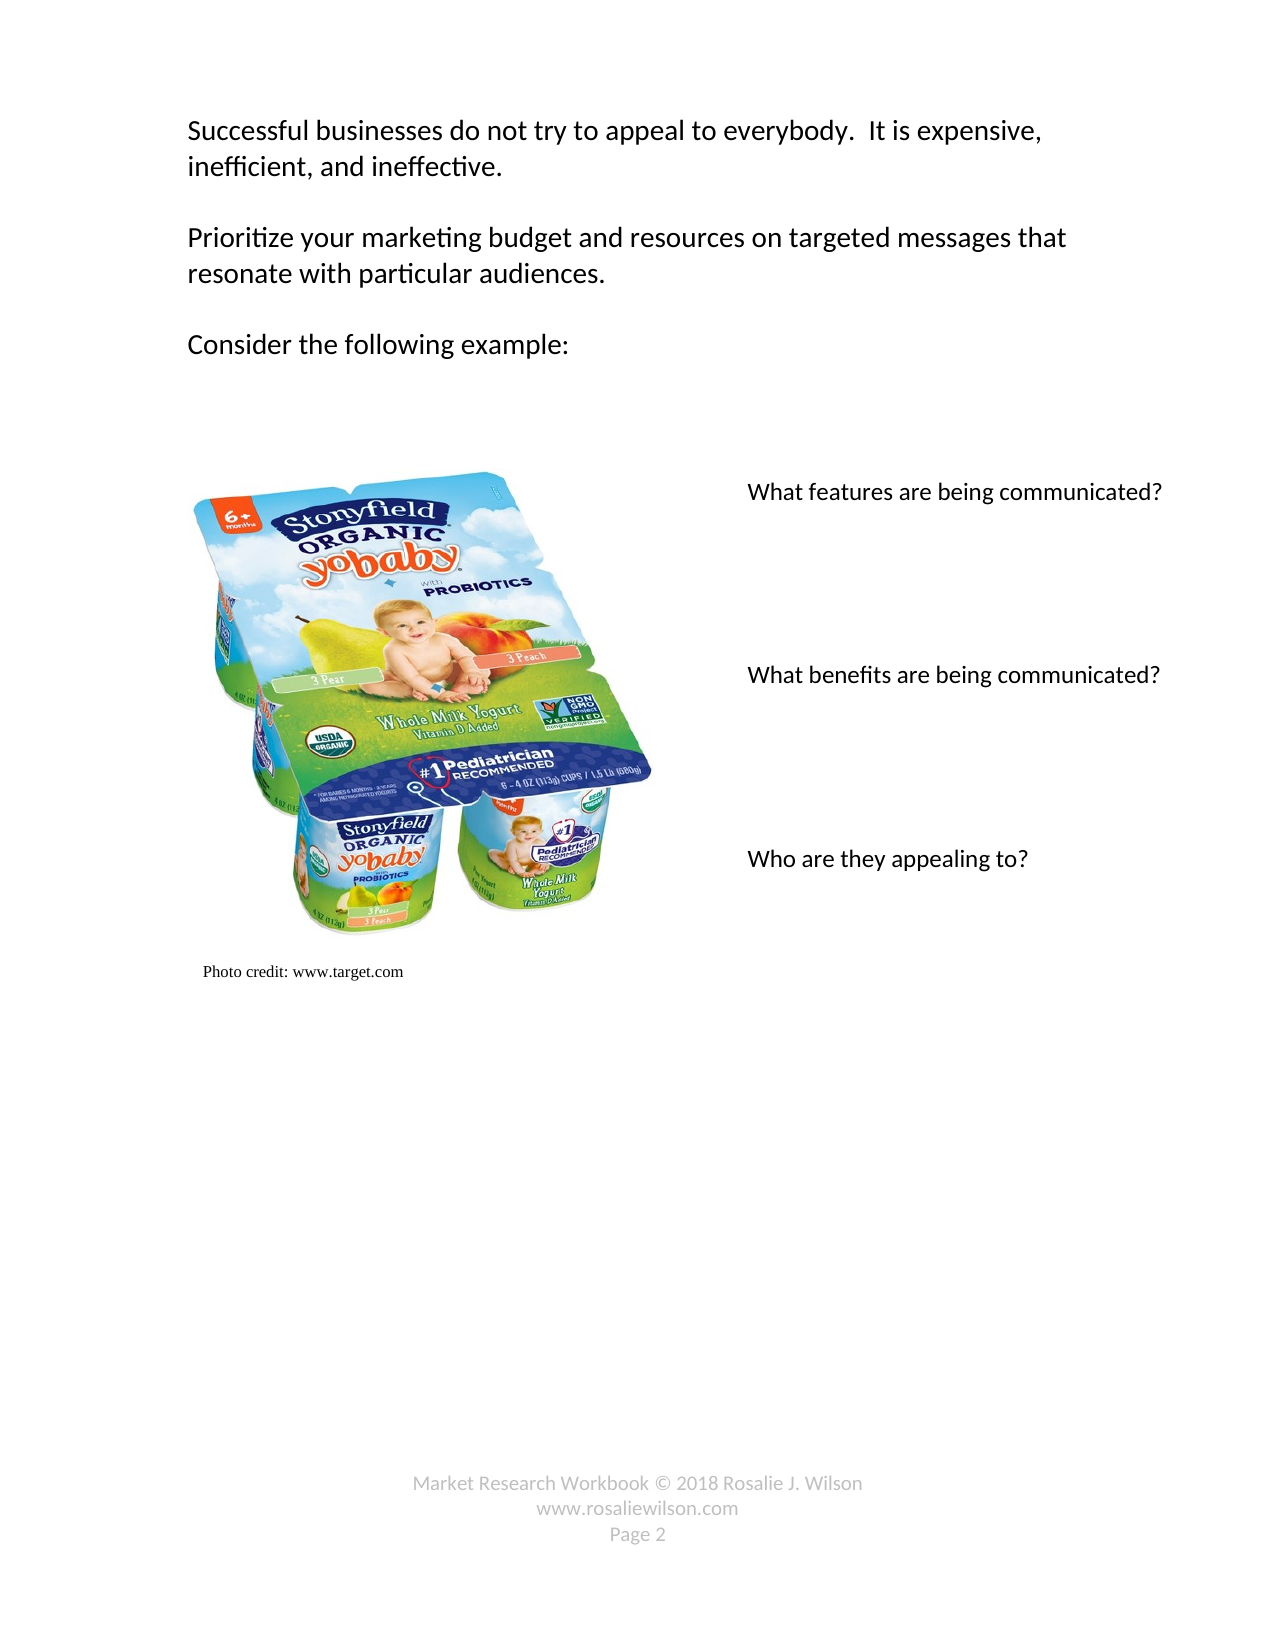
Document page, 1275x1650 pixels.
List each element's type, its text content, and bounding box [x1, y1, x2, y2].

picture [187, 468, 657, 938]
text Consider the following example: [187, 326, 1087, 362]
text Prioritize your marketing budget and resources on targeted messages that resonate with particular audiences. [187, 219, 1087, 291]
text Successful businesses do not try to appeal to everybody. It is expensive, inefficient, and ineffective. [187, 112, 1087, 184]
